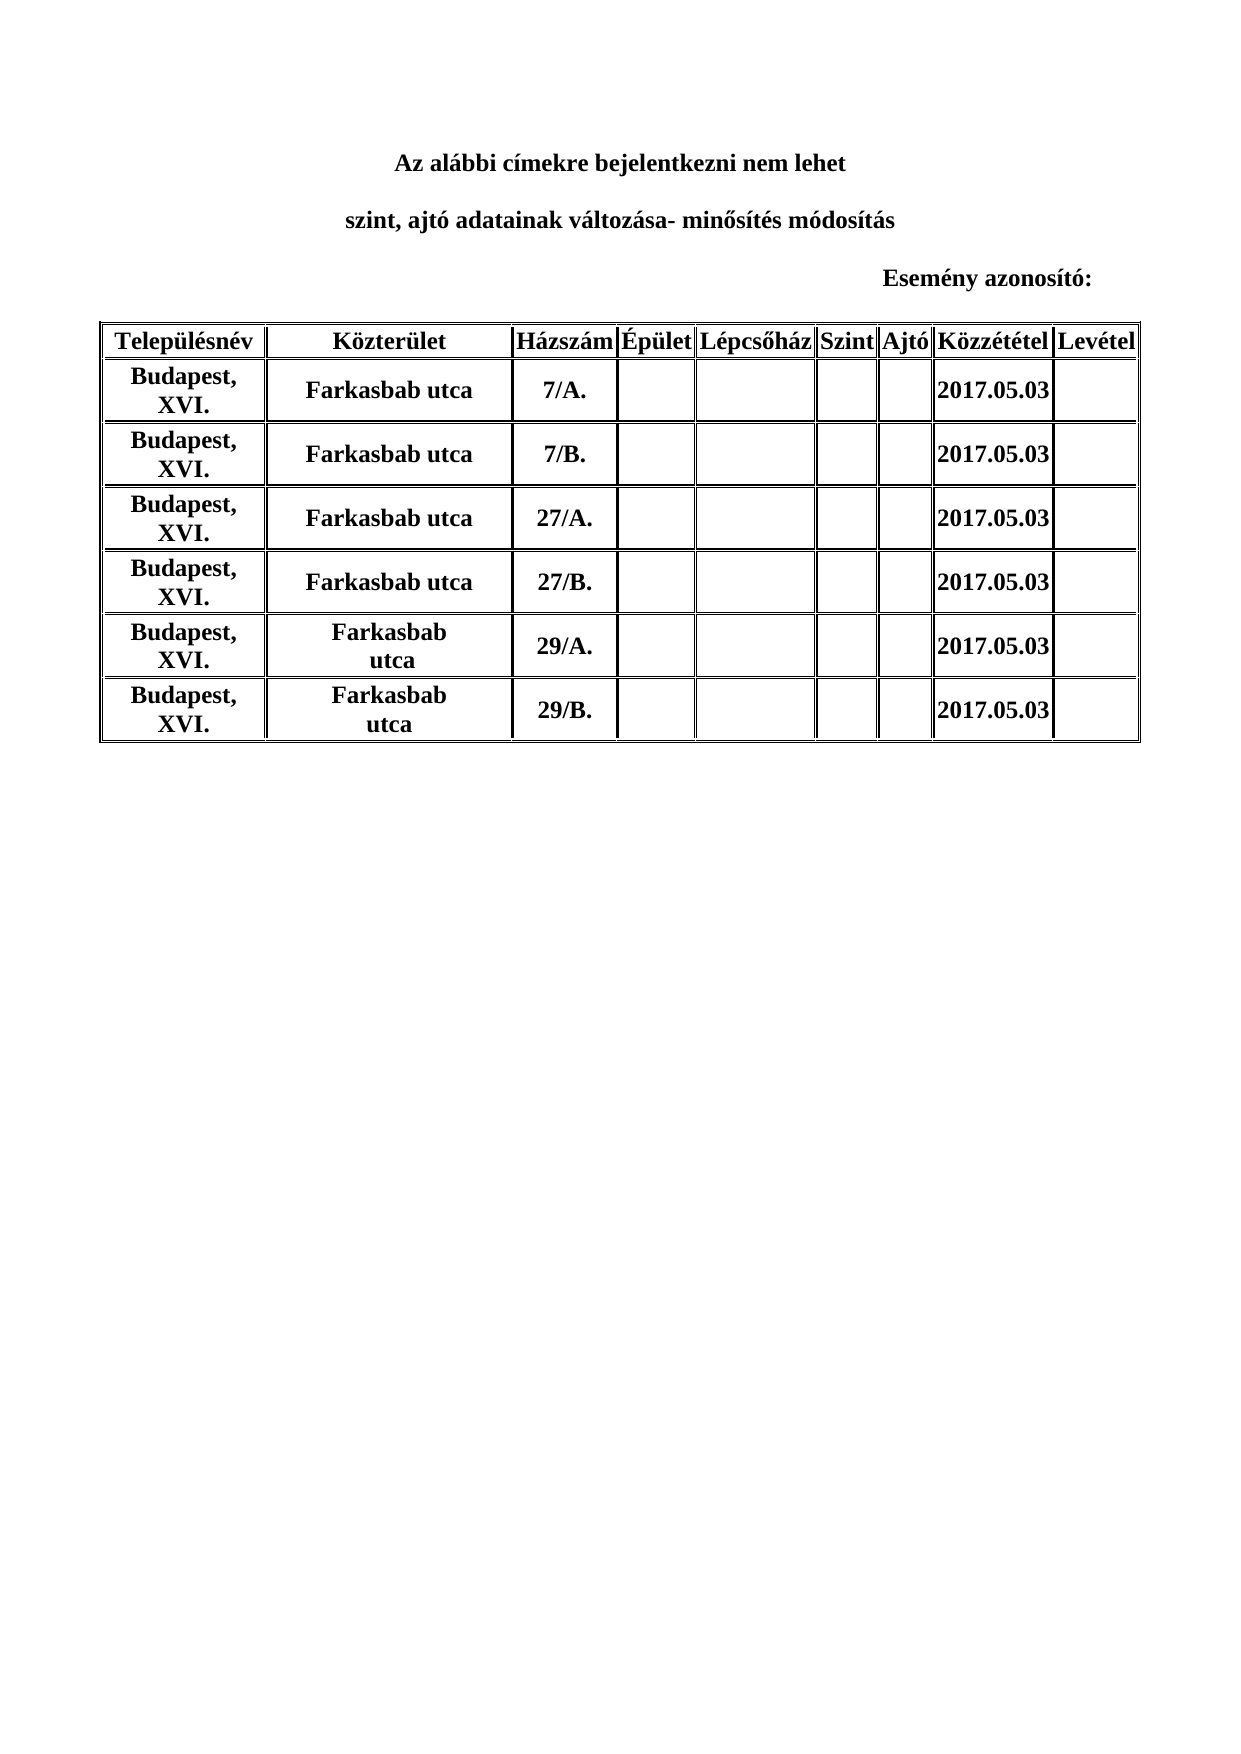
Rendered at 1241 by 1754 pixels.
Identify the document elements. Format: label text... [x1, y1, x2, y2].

table_cell Farkasbab utca [268, 552, 511, 612]
table_cell [818, 488, 876, 548]
table_header Épület [617, 325, 696, 356]
table_header Házszám [512, 323, 617, 356]
table_cell Budapest, XVI. [103, 356, 264, 420]
table_cell [697, 488, 814, 548]
table_cell Budapest, XVI. [103, 548, 264, 612]
table_cell 27/B. [514, 552, 616, 612]
table_cell [818, 552, 876, 612]
table_header Közterület [266, 323, 512, 356]
table_cell [818, 360, 876, 420]
table_cell Budapest, XVI. [101, 612, 266, 676]
table_cell [818, 615, 876, 676]
table_header Közzététel [933, 323, 1053, 356]
table_cell 2017.05.03 [935, 424, 1052, 484]
table_cell Farkasbab utca [266, 679, 512, 739]
table_header Ajtó [878, 323, 933, 356]
table_cell Farkasbab utca [268, 488, 511, 548]
table_cell 2017.05.03 [933, 679, 1053, 739]
table_cell 27/A. [514, 488, 616, 548]
table_cell Farkasbab utca [268, 424, 511, 484]
table_cell [617, 679, 696, 739]
table_cell Farkasbab utca [268, 360, 511, 420]
table_cell [880, 615, 931, 676]
table_cell [1055, 484, 1138, 548]
table_cell [818, 424, 876, 484]
table_header Településnév [103, 323, 266, 356]
table_cell [697, 360, 814, 420]
table_cell [880, 424, 931, 484]
table_cell 2017.05.03 [935, 360, 1052, 420]
table_cell [619, 615, 694, 676]
text szint, ajtó adatainak változása- minősítés módosítás [148, 206, 1093, 234]
table_header Levétel [1053, 325, 1138, 356]
table_cell [697, 615, 814, 676]
table_cell [1053, 676, 1139, 739]
table_cell Farkasbab utca [268, 615, 511, 676]
table_cell [816, 676, 878, 739]
table_cell 29/A. [514, 615, 616, 676]
table_header Lépcsőház [696, 323, 816, 356]
table_cell [1053, 612, 1139, 676]
table_cell 7/B. [514, 424, 616, 484]
table_cell [878, 676, 933, 739]
table_cell 7/A. [514, 360, 616, 420]
table_cell 29/B. [512, 679, 617, 739]
table_cell 2017.05.03 [935, 552, 1052, 612]
table_cell [1055, 548, 1138, 612]
table_cell 2017.05.03 [935, 615, 1052, 676]
table_cell [1055, 356, 1138, 420]
table_cell [880, 488, 931, 548]
text Esemény azonosító: [148, 263, 1093, 292]
table_cell [697, 552, 814, 612]
table_cell [619, 488, 694, 548]
table_cell [619, 552, 694, 612]
table_cell Budapest, XVI. [101, 676, 266, 739]
table_cell [619, 360, 694, 420]
table_cell [696, 676, 816, 739]
table_cell Budapest, XVI. [103, 484, 264, 548]
table_cell [880, 360, 931, 420]
table_cell [1055, 420, 1138, 484]
text Az alábbi címekre bejelentkezni nem lehet [148, 148, 1093, 176]
table_cell 2017.05.03 [935, 488, 1052, 548]
table_cell [619, 424, 694, 484]
table_cell [880, 552, 931, 612]
table_cell [697, 424, 814, 484]
table_cell Budapest, XVI. [103, 420, 264, 484]
table_header Szint [816, 323, 878, 356]
